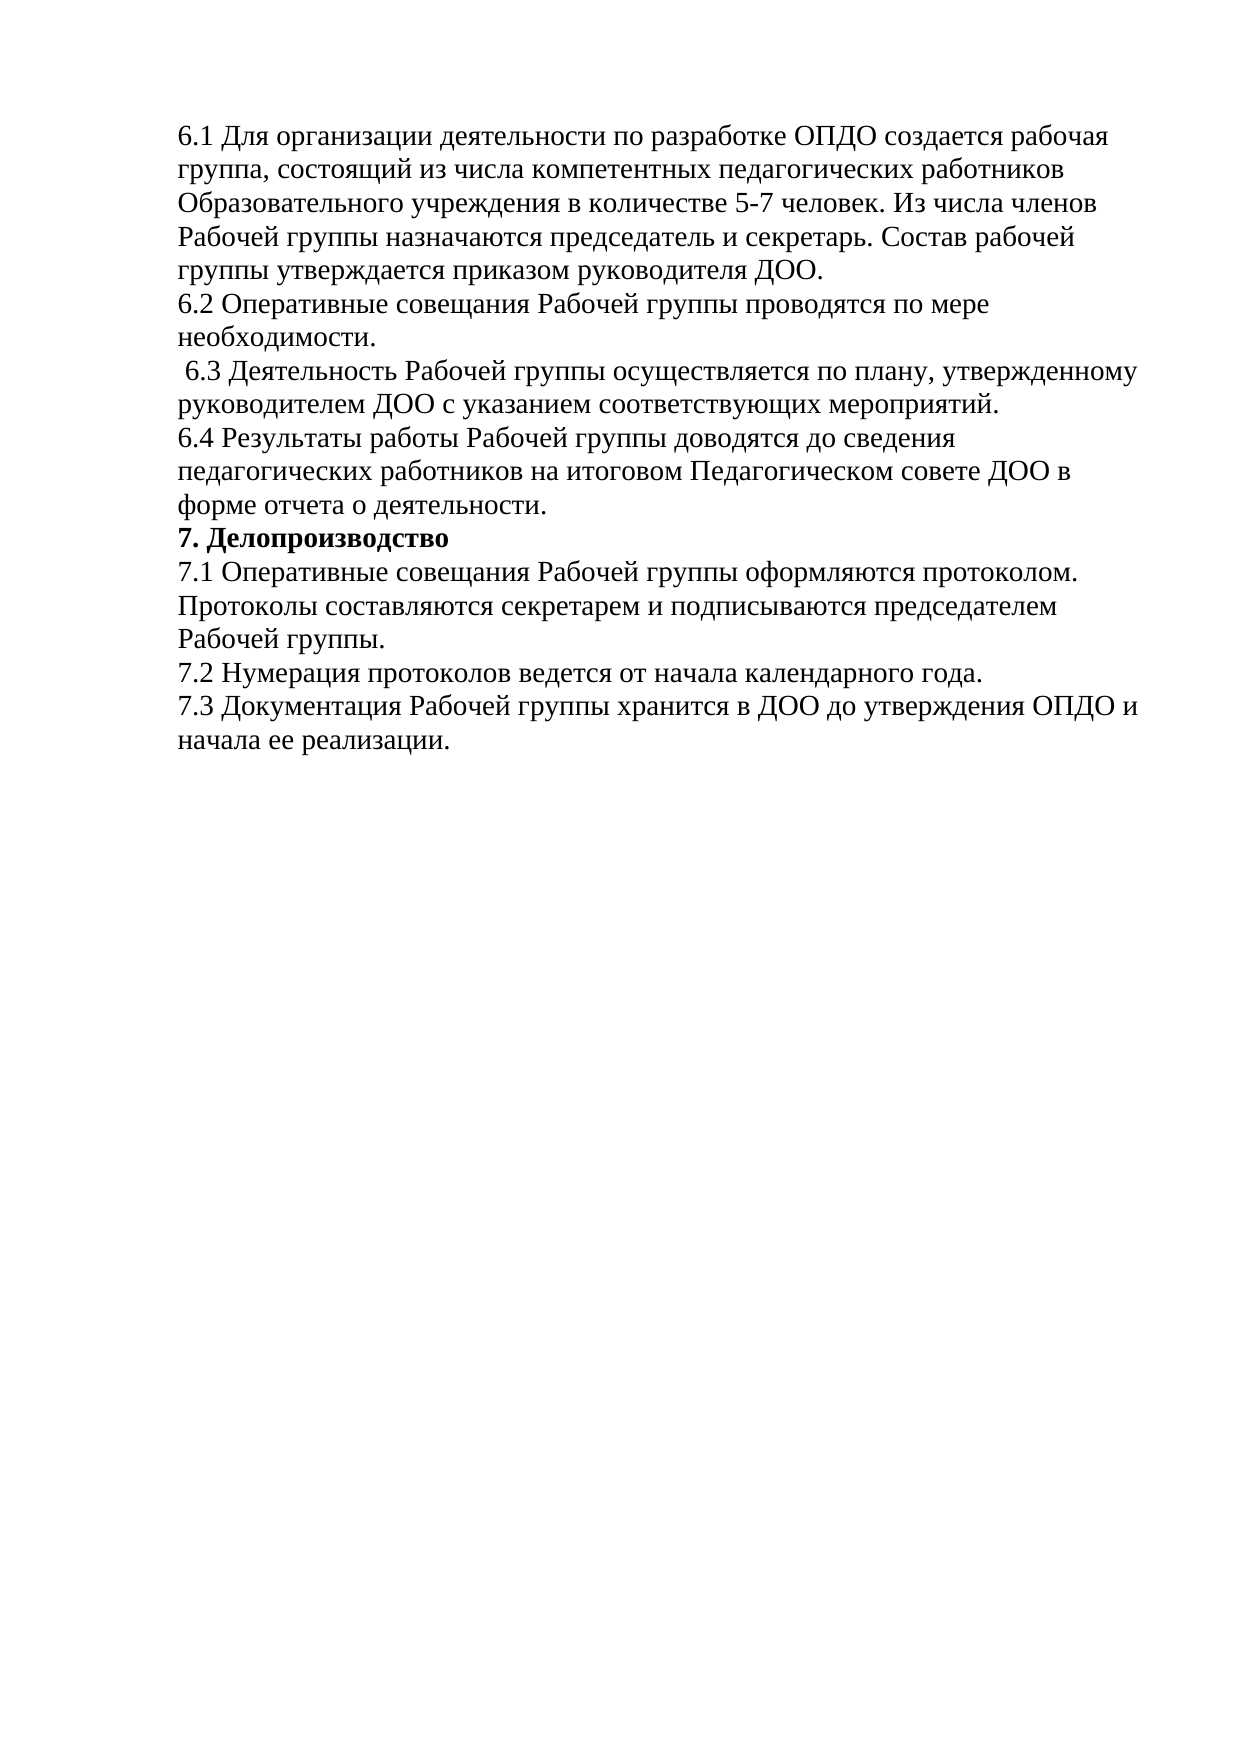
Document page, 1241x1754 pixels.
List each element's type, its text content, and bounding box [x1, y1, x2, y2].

text 6.4 Результаты работы Рабочей группы доводятся до сведения педагогических работников на итоговом Педагогическом совете ДОО в форме отчета о деятельности. [177, 420, 1152, 521]
text 6.1 Для организации деятельности по разработке ОПДО создается рабочая группа, состоящий из числа компетентных педагогических работников Образовательного учреждения в количестве 5-7 человек. Из числа членов Рабочей группы назначаются председатель и секретарь. Состав рабочей группы утверждается приказом руководителя ДОО. [177, 118, 1152, 286]
text 6.2 Оперативные совещания Рабочей группы проводятся по мере необходимости. [177, 286, 1152, 353]
text 7. Делопроизводство [177, 521, 1152, 554]
text 6.3 Деятельность Рабочей группы осуществляется по плану, утвержденному руководителем ДОО с указанием соответствующих мероприятий. [177, 353, 1152, 420]
text 7.2 Нумерация протоколов ведется от начала календарного года. [177, 655, 1152, 688]
text 7.1 Оперативные совещания Рабочей группы оформляются протоколом. Протоколы составляются секретарем и подписываются председателем Рабочей группы. [177, 554, 1152, 655]
text 7.3 Документация Рабочей группы хранится в ДОО до утверждения ОПДО и начала ее реализации. [177, 688, 1152, 755]
